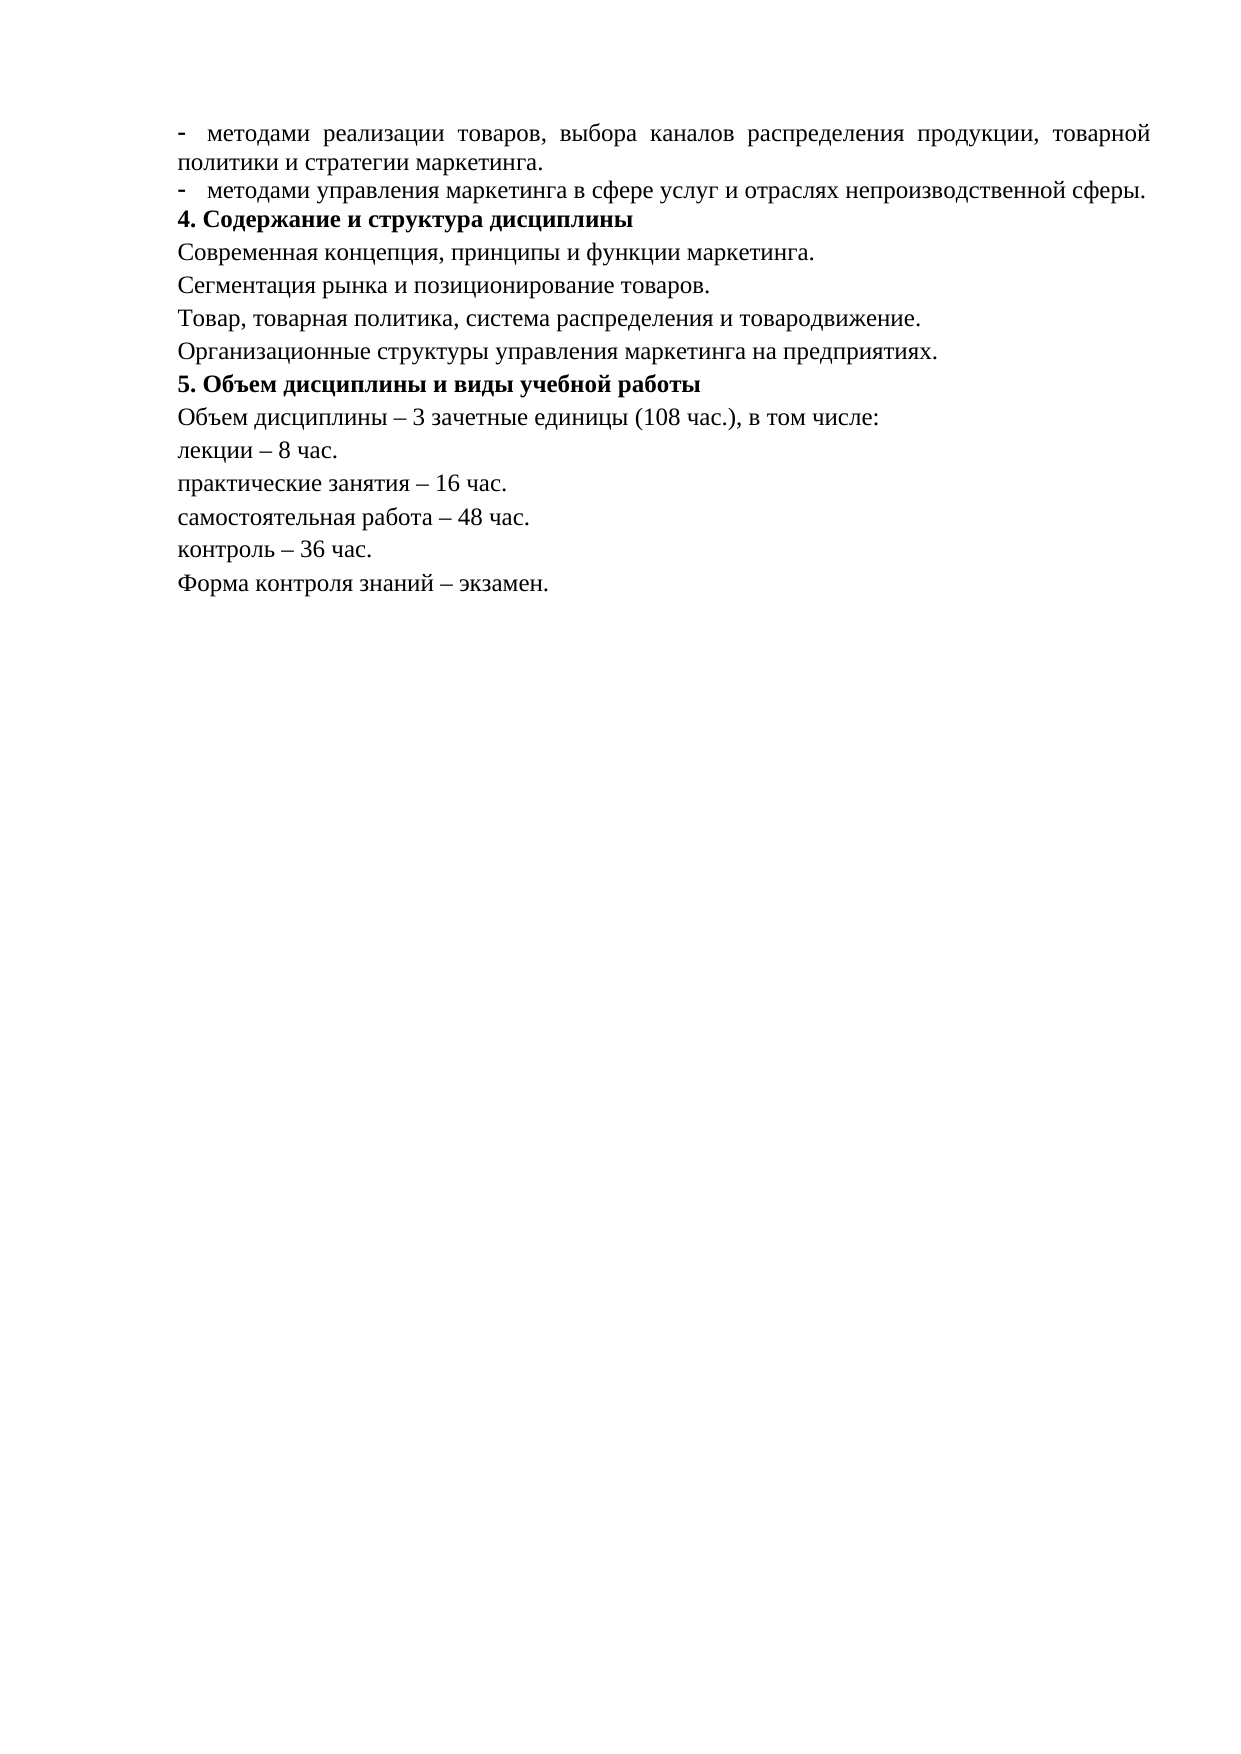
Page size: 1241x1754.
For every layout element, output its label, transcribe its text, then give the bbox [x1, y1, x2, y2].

text контроль – 36 час. [177, 534, 1152, 563]
text Товар, товарная политика, система распределения и товародвижение. [177, 303, 1152, 332]
text 4. Содержание и структура дисциплины [177, 204, 1152, 233]
text Объем дисциплины – 3 зачетные единицы (108 час.), в том числе: [177, 402, 1152, 431]
text лекции – 8 час. [177, 436, 1152, 464]
list методами реализации товаров, выбора каналов распределения продукции, товарной политики и стратегии маркетинга. [177, 118, 1152, 176]
text практические занятия – 16 час. [177, 468, 1152, 497]
text Форма контроля знаний – экзамен. [177, 568, 1152, 596]
text Организационные структуры управления маркетинга на предприятиях. [177, 336, 1152, 365]
text Сегментация рынка и позиционирование товаров. [177, 270, 1152, 299]
text 5. Объем дисциплины и виды учебной работы [177, 369, 1152, 398]
text самостоятельная работа – 48 час. [177, 502, 1152, 530]
text Современная концепция, принципы и функции маркетинга. [177, 237, 1152, 266]
list методами управления маркетинга в сфере услуг и отраслях непроизводственной сферы. [177, 176, 1152, 204]
